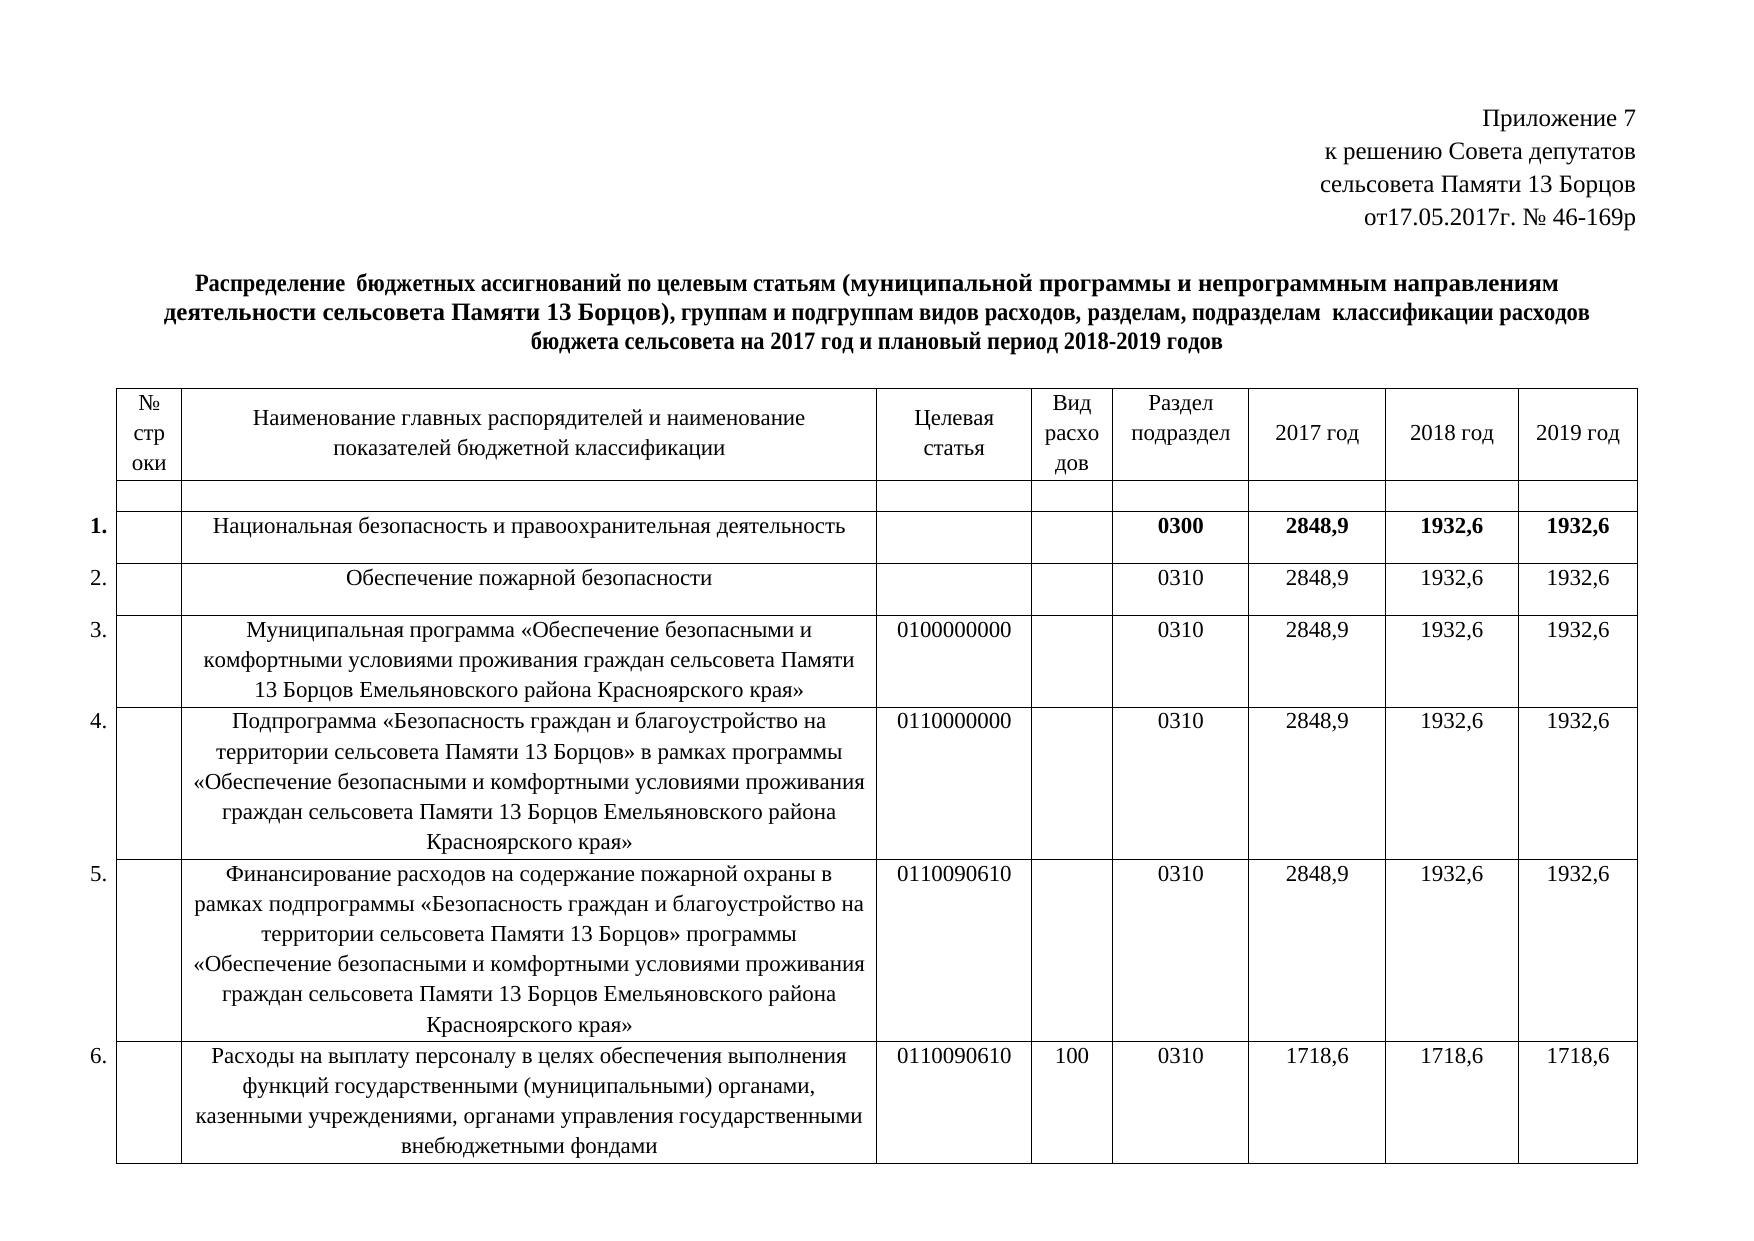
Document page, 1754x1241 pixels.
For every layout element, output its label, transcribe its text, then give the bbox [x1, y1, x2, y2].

table_cell [1032, 481, 1112, 511]
table_cell [1032, 860, 1112, 1041]
table_cell 2848,9 [1249, 512, 1385, 563]
table_cell 1932,6 [1519, 708, 1637, 859]
table_cell [1032, 564, 1112, 615]
table_cell 100 [1032, 1042, 1112, 1163]
table_header Вид расходов [1032, 389, 1112, 479]
table_cell [182, 481, 876, 511]
table_header 2018 год [1386, 389, 1518, 479]
table_header Наименование главных распорядителей и наименование показателей бюджетной классификации [182, 389, 876, 479]
table_cell [1386, 481, 1518, 511]
table_cell [877, 564, 1031, 615]
table_header 2017 год [1249, 389, 1385, 479]
table_cell [117, 860, 181, 1041]
text от17.05.2017г. № 46-169р [118, 202, 1636, 231]
table_cell 1932,6 [1386, 708, 1518, 859]
table_cell Обеспечение пожарной безопасности [182, 564, 876, 615]
table_header 2019 год [1519, 389, 1637, 479]
table_cell [1519, 481, 1637, 511]
table_cell [117, 481, 181, 511]
table_cell 0310 [1113, 860, 1248, 1041]
table_cell 1932,6 [1519, 860, 1637, 1041]
table_cell 0100000000 [877, 616, 1031, 707]
table_cell Подпрограмма «Безопасность граждан и благоустройство на территории сельсовета Памяти 13 Борцов» в рамках программы «Обеспечение безопасными и комфортными условиями проживания граждан сельсовета Памяти 13 Борцов Емельяновского района Красноярского края» [182, 708, 876, 859]
table_cell 0310 [1113, 708, 1248, 859]
table_cell [117, 1042, 181, 1163]
text к решению Совета депутатов [118, 136, 1636, 165]
text Приложение 7 [118, 103, 1636, 132]
table_cell [117, 616, 181, 707]
table_cell 1718,6 [1519, 1042, 1637, 1163]
table_cell 0110000000 [877, 708, 1031, 859]
table_cell 2848,9 [1249, 616, 1385, 707]
table_cell [117, 708, 181, 859]
table_cell 0110090610 [877, 860, 1031, 1041]
table_cell [1113, 481, 1248, 511]
table_cell 2848,9 [1249, 708, 1385, 859]
table_cell 1932,6 [1519, 564, 1637, 615]
table_header Раздел подраздел [1113, 389, 1248, 479]
table_cell 1718,6 [1249, 1042, 1385, 1163]
table_cell Финансирование расходов на содержание пожарной охраны в рамках подпрограммы «Безопасность граждан и благоустройство на территории сельсовета Памяти 13 Борцов» программы «Обеспечение безопасными и комфортными условиями проживания граждан сельсовета Памяти 13 Борцов Емельяновского района Красноярского края» [182, 860, 876, 1041]
table_cell [877, 481, 1031, 511]
table_cell 1932,6 [1386, 512, 1518, 563]
table_cell 1932,6 [1519, 512, 1637, 563]
table_cell [1249, 481, 1385, 511]
table_cell [1032, 616, 1112, 707]
table_cell Национальная безопасность и правоохранительная деятельность [182, 512, 876, 563]
table_cell [1032, 512, 1112, 563]
table_cell 1932,6 [1519, 616, 1637, 707]
table_cell 0310 [1113, 616, 1248, 707]
text Распределение бюджетных ассигнований по целевым статьям (муниципальной программы и непрограммным направлениям деятельности сельсовета Памяти 13 Борцов), группам и подгруппам видов расходов, разделам, подразделам классификации расходов бюджета сельсовета на 2017 год и плановый период 2018-2019 годов [118, 268, 1636, 355]
table_cell [1032, 708, 1112, 859]
table_cell Расходы на выплату персоналу в целях обеспечения выполнения функций государственными (муниципальными) органами, казенными учреждениями, органами управления государственными внебюджетными фондами [182, 1042, 876, 1163]
table_cell [117, 512, 181, 563]
table_header № строки [117, 389, 181, 479]
table_cell 1932,6 [1386, 860, 1518, 1041]
table_cell 0310 [1113, 1042, 1248, 1163]
table_cell 0110090610 [877, 1042, 1031, 1163]
table_cell 2848,9 [1249, 564, 1385, 615]
table_cell 1932,6 [1386, 616, 1518, 707]
table_cell [877, 512, 1031, 563]
text сельсовета Памяти 13 Борцов [118, 169, 1636, 198]
table_cell [117, 564, 181, 615]
table_cell 0310 [1113, 564, 1248, 615]
table_cell 1932,6 [1386, 564, 1518, 615]
table_header Целевая статья [877, 389, 1031, 479]
table_cell 2848,9 [1249, 860, 1385, 1041]
table_cell Муниципальная программа «Обеспечение безопасными и комфортными условиями проживания граждан сельсовета Памяти 13 Борцов Емельяновского района Красноярского края» [182, 616, 876, 707]
table_cell 1718,6 [1386, 1042, 1518, 1163]
table_cell 0300 [1113, 512, 1248, 563]
